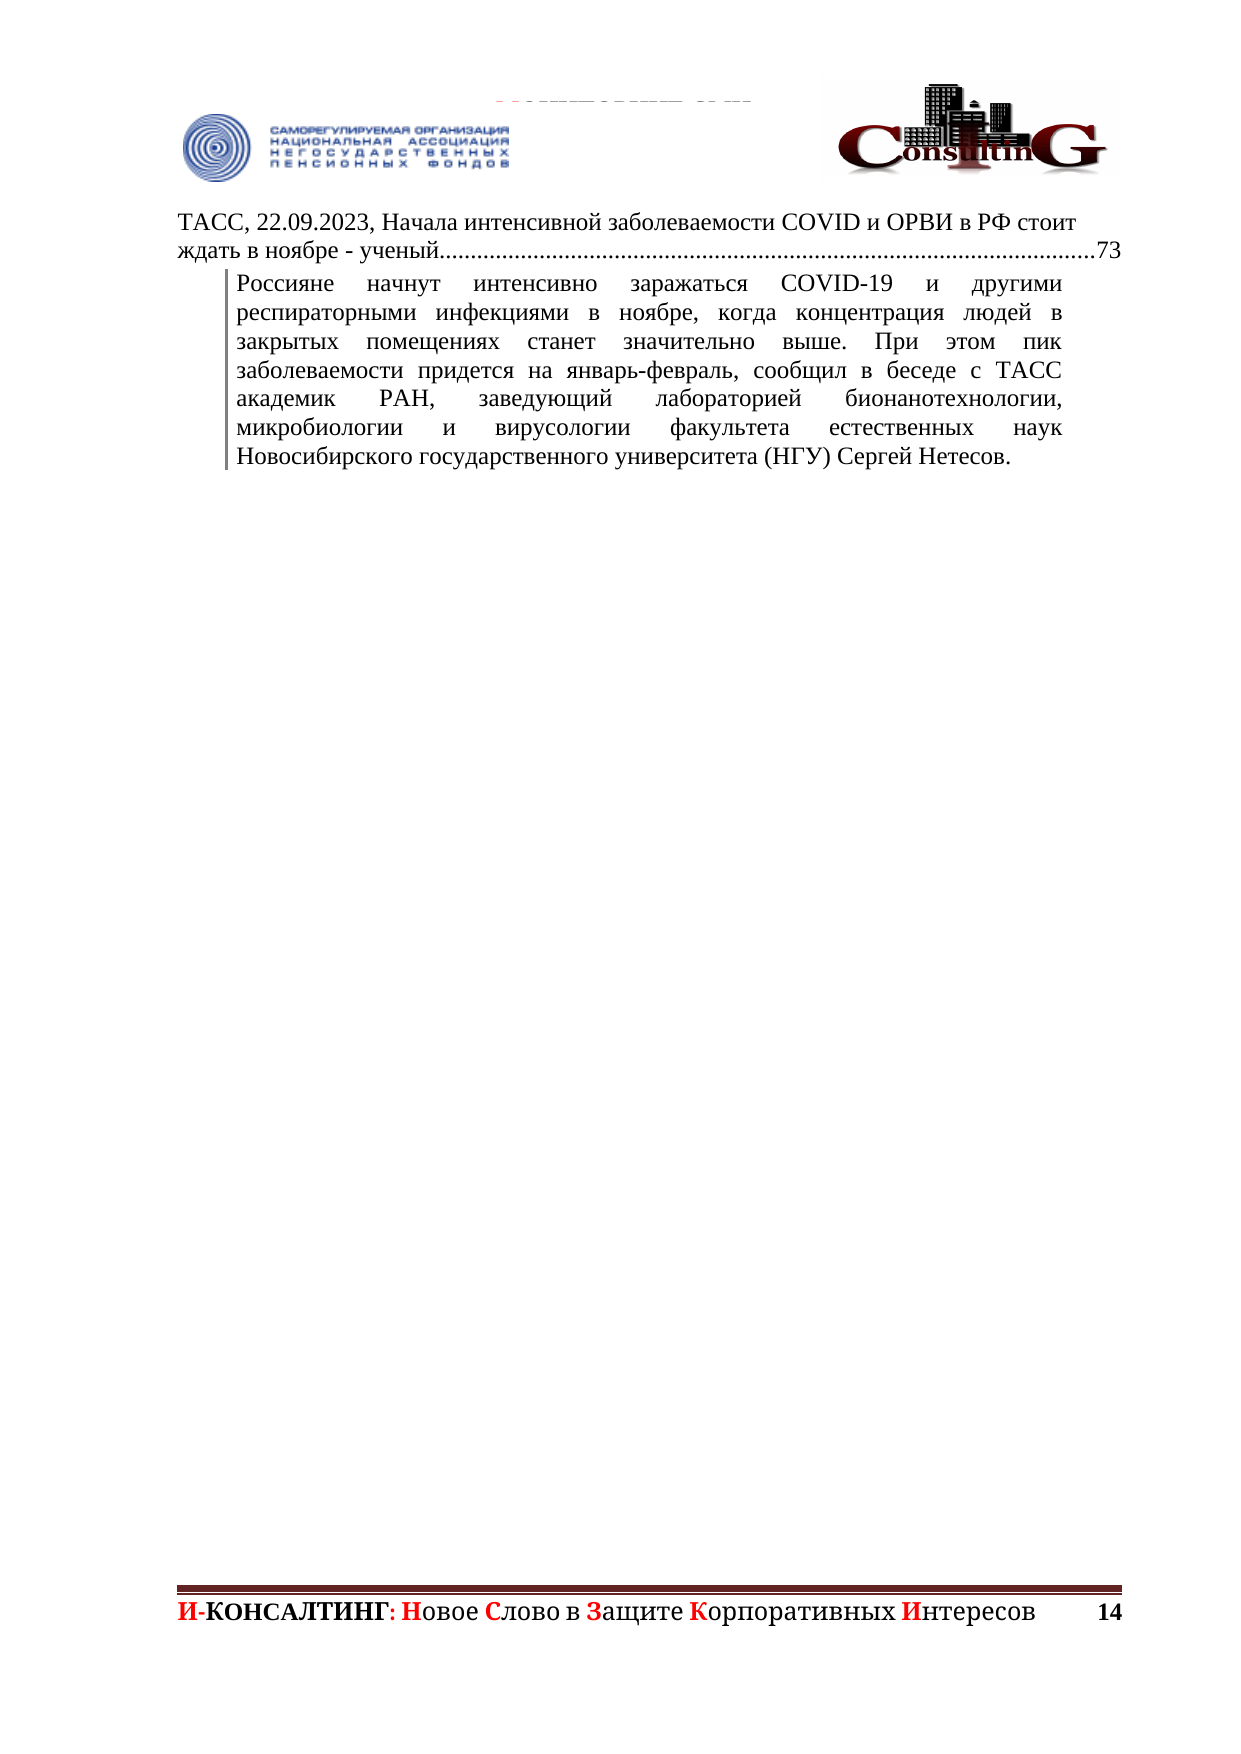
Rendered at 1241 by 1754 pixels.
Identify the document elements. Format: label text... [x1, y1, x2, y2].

text ТАСС, 22.09.2023, Начала интенсивной заболеваемости COVID и ОРВИ в РФ стоит ждать в ноябре - ученый 73 [177, 207, 1122, 264]
picture [821, 73, 1122, 182]
text Россияне начнут интенсивно заражаться COVID-19 и другими респираторными инфекциями в ноябре, когда концентрация людей в закрытых помещениях станет значительно выше. При этом пик заболеваемости придется на январь-февраль, сообщил в беседе с ТАСС академик РАН, заведующий лабораторией бионанотехнологии, микробиологии и вирусологии факультета естественных наук Новосибирского государственного университета (НГУ) Сергей Нетесов. 73 [225, 268, 1063, 470]
picture [183, 114, 509, 182]
